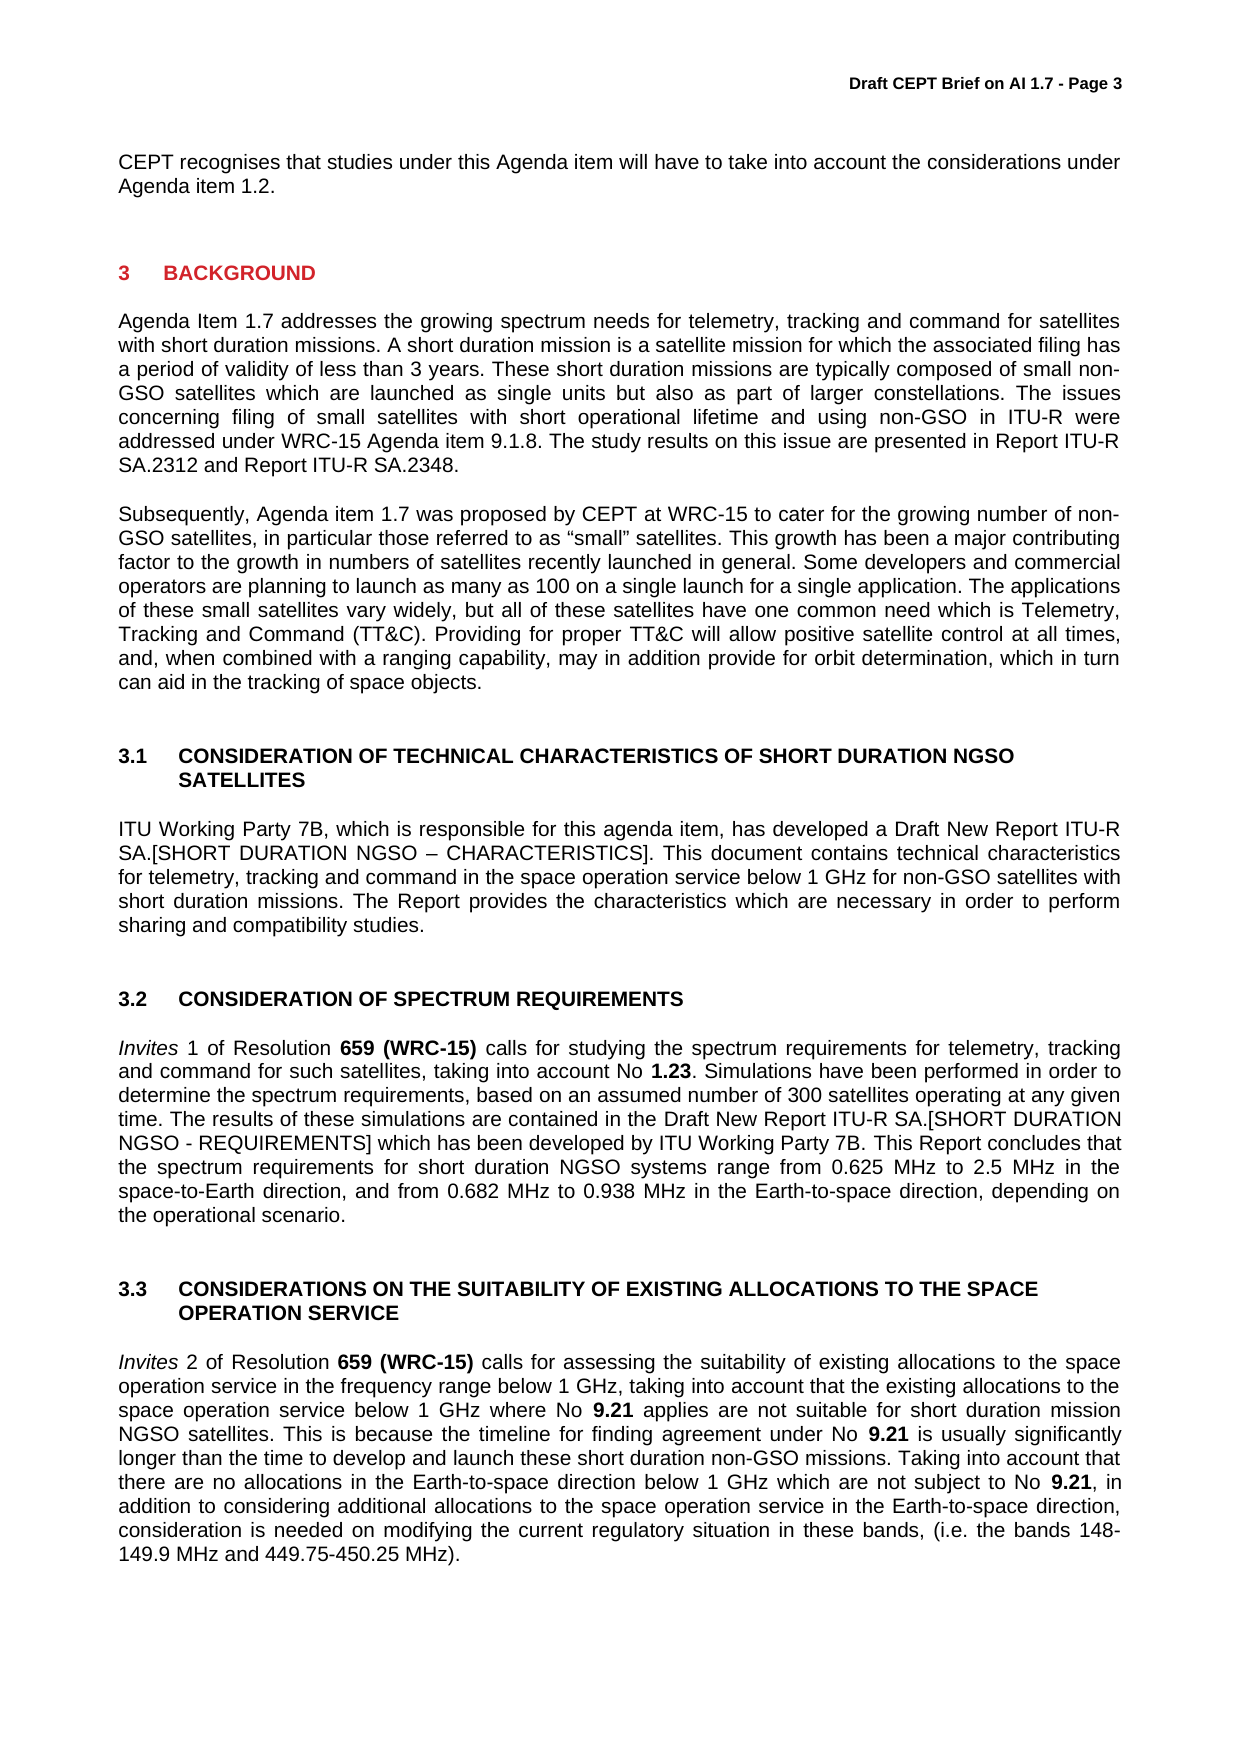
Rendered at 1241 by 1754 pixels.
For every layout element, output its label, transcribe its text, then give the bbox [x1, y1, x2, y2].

subtitle Considerations on the suitability of existing allocations to the space operation service [118, 1277, 1122, 1325]
subtitle Consideration of Technical characteristics of Short duration NGSO satellites [118, 744, 1122, 792]
text CEPT recognises that studies under this Agenda item will have to take into account the considerations under Agenda item 1.2. [118, 150, 1122, 198]
text Agenda Item 1.7 addresses the growing spectrum needs for telemetry, tracking and command for satellites with short duration missions. A short duration mission is a satellite mission for which the associated filing has a period of validity of less than 3 years. These short duration missions are typically composed of small non-GSO satellites which are launched as single units but also as part of larger constellations. The issues concerning filing of small satellites with short operational lifetime and using non-GSO in ITU-R were addressed under WRC-15 Agenda item 9.1.8. The study results on this issue are presented in Report ITU-R SA.2312 and Report ITU-R SA.2348. [118, 309, 1122, 477]
text Subsequently, Agenda item 1.7 was proposed by CEPT at WRC-15 to cater for the growing number of non-GSO satellites, in particular those referred to as “small” satellites. This growth has been a major contributing factor to the growth in numbers of satellites recently launched in general. Some developers and commercial operators are planning to launch as many as 100 on a single launch for a single application. The applications of these small satellites vary widely, but all of these satellites have one common need which is Telemetry, Tracking and Command (TT&C). Providing for proper TT&C will allow positive satellite control at all times, and, when combined with a ranging capability, may in addition provide for orbit determination, which in turn can aid in the tracking of space objects. [118, 502, 1122, 694]
text Invites 2 of Resolution 659 (WRC-15) calls for assessing the suitability of existing allocations to the space operation service in the frequency range below 1 GHz, taking into account that the existing allocations to the space operation service below 1 GHz where No 9.21 applies are not suitable for short duration mission NGSO satellites. This is because the timeline for finding agreement under No 9.21 is usually significantly longer than the time to develop and launch these short duration non-GSO missions. Taking into account that there are no allocations in the Earth-to-space direction below 1 GHz which are not subject to No 9.21, in addition to considering additional allocations to the space operation service in the Earth-to-space direction, consideration is needed on modifying the current regulatory situation in these bands, (i.e. the bands 148-149.9 MHz and 449.75-450.25 MHz). [118, 1350, 1122, 1566]
text Invites 1 of Resolution 659 (WRC-15) calls for studying the spectrum requirements for telemetry, tracking and command for such satellites, taking into account No 1.23. Simulations have been performed in order to determine the spectrum requirements, based on an assumed number of 300 satellites operating at any given time. The results of these simulations are contained in the Draft New Report ITU-R SA.[SHORT DURATION NGSO - REQUIREMENTS] which has been developed by ITU Working Party 7B. This Report concludes that the spectrum requirements for short duration NGSO systems range from 0.625 MHz to 2.5 MHz in the space-to-Earth direction, and from 0.682 MHz to 0.938 MHz in the Earth-to-space direction, depending on the operational scenario. [118, 1035, 1122, 1227]
text ITU Working Party 7B, which is responsible for this agenda item, has developed a Draft New Report ITU-R SA.[SHORT DURATION NGSO – CHARACTERISTICS]. This document contains technical characteristics for telemetry, tracking and command in the space operation service below 1 GHz for non-GSO satellites with short duration missions. The Report provides the characteristics which are necessary in order to perform sharing and compatibility studies. [118, 817, 1122, 936]
subtitle Background [118, 260, 1122, 284]
subtitle Consideration of spectrum requirements [118, 986, 1122, 1010]
